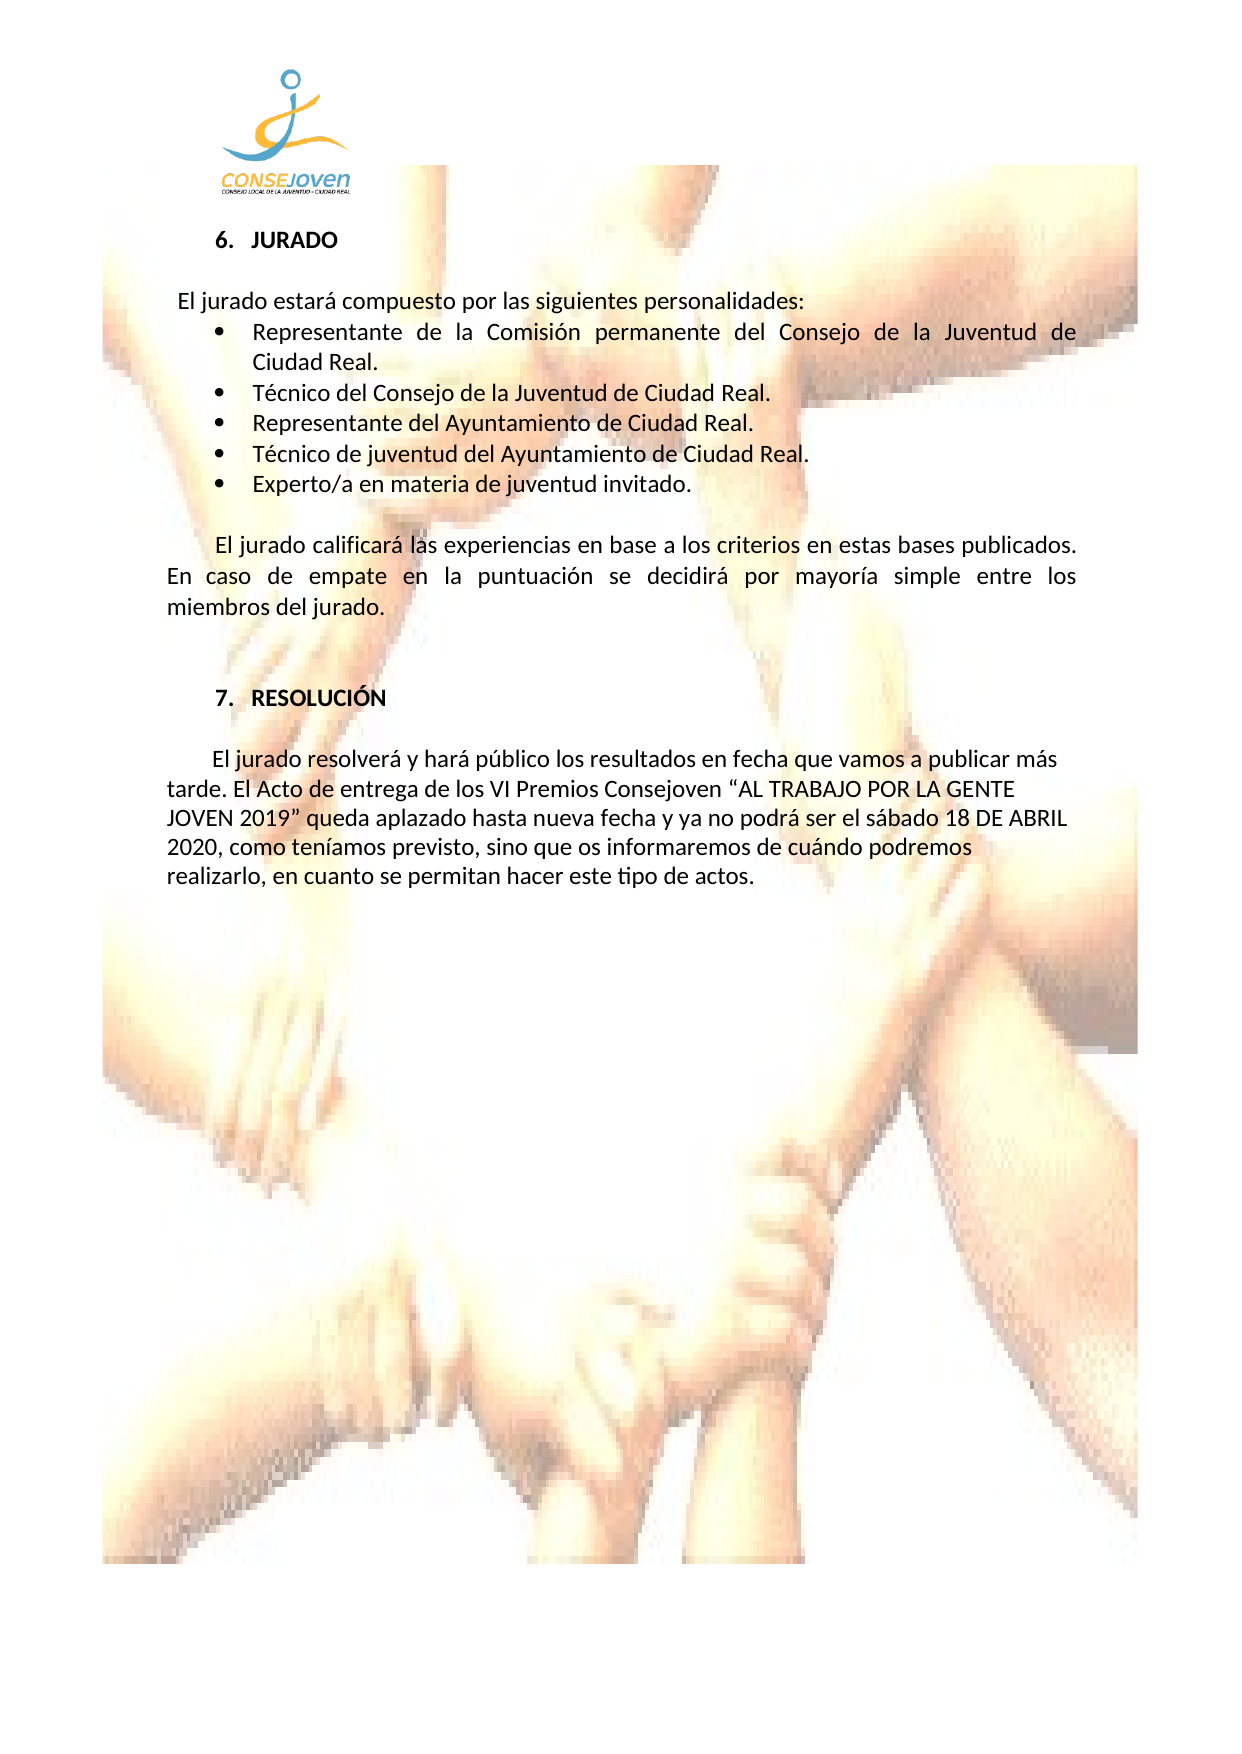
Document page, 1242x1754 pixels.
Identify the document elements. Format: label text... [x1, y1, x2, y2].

text El jurado calificará las experiencias en base a los criterios en estas bases publicados. En caso de empate en la puntuación se decidirá por mayoría simple entre los miembros del jurado. [167, 530, 1077, 621]
list Técnico del Consejo de la Juventud de Ciudad Real. [215, 377, 1077, 408]
text 7. RESOLUCIÓN [215, 682, 1077, 713]
text El jurado resolverá y hará público los resultados en fecha que vamos a publicar más tarde. El Acto de entrega de los VI Premios Consejoven “AL TRABAJO POR LA GENTE JOVEN 2019” queda aplazado hasta nueva fecha y ya no podrá ser el sábado 18 DE ABRIL 2020, como teníamos previsto, sino que os informaremos de cuándo podremos realizarlo, en cuanto se permitan hacer este tipo de actos. [167, 744, 1077, 890]
picture [102, 39, 1138, 1564]
text El jurado estará compuesto por las siguientes personalidades: [177, 286, 1077, 316]
list Técnico de juventud del Ayuntamiento de Ciudad Real. [215, 438, 1077, 469]
list Experto/a en materia de juventud invitado. [215, 469, 1077, 499]
list Representante de la Comisión permanente del Consejo de la Juventud de Ciudad Real. [215, 316, 1077, 377]
list Representante del Ayuntamiento de Ciudad Real. [215, 408, 1077, 438]
text 6. JURADO [215, 224, 1077, 255]
